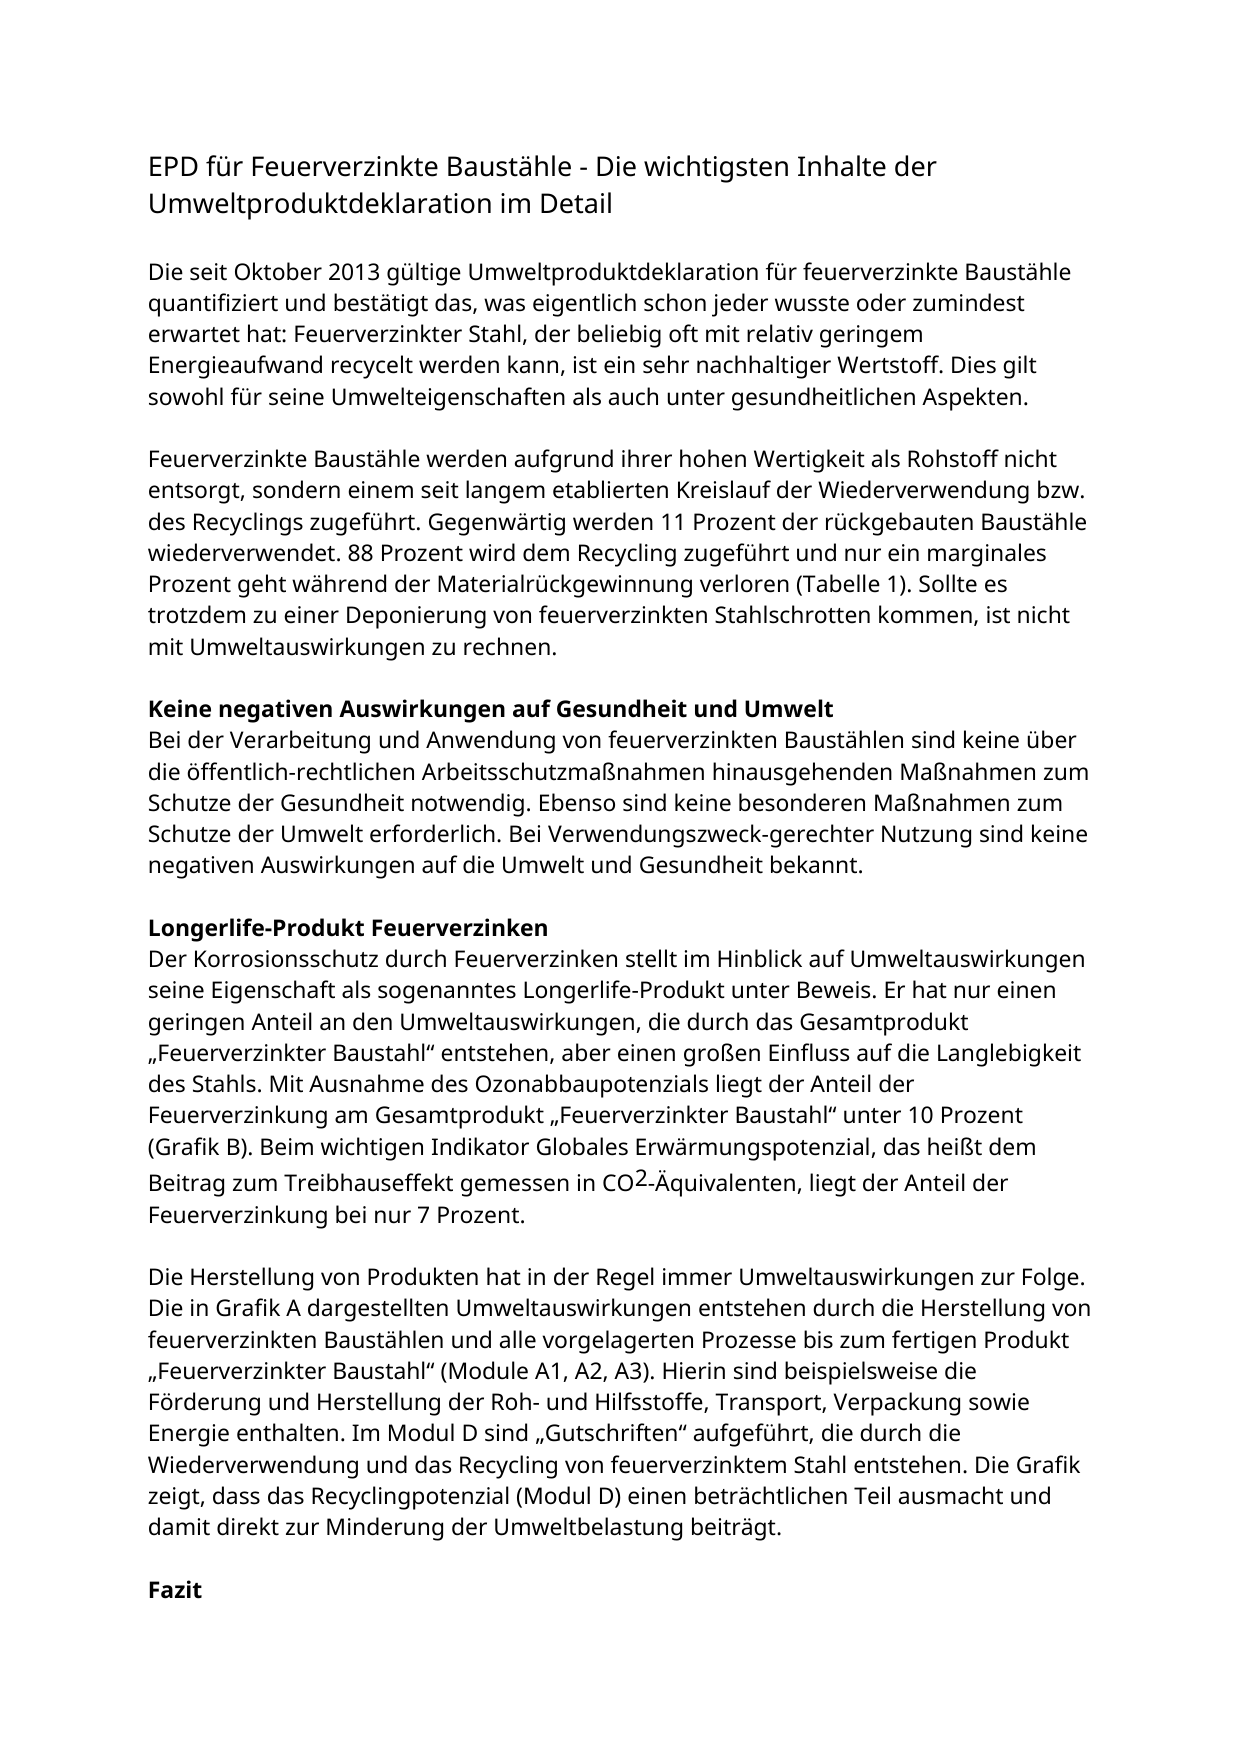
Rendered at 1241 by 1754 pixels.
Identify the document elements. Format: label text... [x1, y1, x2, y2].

text Fazit [148, 1573, 1093, 1605]
text Keine negativen Auswirkungen auf Gesundheit und Umwelt [148, 693, 1093, 724]
text Longerlife-Produkt Feuerverzinken [148, 912, 1093, 943]
text Die seit Oktober 2013 gültige Umweltproduktdeklaration für feuerverzinkte Baustähle quantifiziert und bestätigt das, was eigentlich schon jeder wusste oder zumindest erwartet hat: Feuerverzinkter Stahl, der beliebig oft mit relativ geringem Energieaufwand recycelt werden kann, ist ein sehr nachhaltiger Wertstoff. Dies gilt sowohl für seine Umwelteigenschaften als auch unter gesundheitlichen Aspekten. [148, 255, 1093, 412]
text Die Herstellung von Produkten hat in der Regel immer Umweltauswirkungen zur Folge. Die in Grafik A dargestellten Umweltauswirkungen entstehen durch die Herstellung von feuerverzinkten Baustählen und alle vorgelagerten Prozesse bis zum fertigen Produkt „Feuerverzinkter Baustahl“ (Module A1, A2, A3). Hierin sind beispielsweise die Förderung und Herstellung der Roh- und Hilfsstoffe, Transport, Verpackung sowie Energie enthalten. Im Modul D sind „Gutschriften“ aufgeführt, die durch die Wiederverwendung und das Recycling von feuerverzinktem Stahl entstehen. Die Grafik zeigt, dass das Recyclingpotenzial (Modul D) einen beträchtlichen Teil ausmacht und damit direkt zur Minderung der Umweltbelastung beiträgt. [148, 1261, 1093, 1542]
text Bei der Verarbeitung und Anwendung von feuerverzinkten Baustählen sind keine über die öffentlich-rechtlichen Arbeitsschutzmaßnahmen hinausgehenden Maßnahmen zum Schutze der Gesundheit notwendig. Ebenso sind keine besonderen Maßnahmen zum Schutze der Umwelt erforderlich. Bei Verwendungszweck-gerechter Nutzung sind keine negativen Auswirkungen auf die Umwelt und Gesundheit bekannt. [148, 724, 1093, 880]
text Feuerverzinkte Baustähle werden aufgrund ihrer hohen Wertigkeit als Rohstoff nicht entsorgt, sondern einem seit langem etablierten Kreislauf der Wiederverwendung bzw. des Recyclings zugeführt. Gegenwärtig werden 11 Prozent der rückgebauten Baustähle wiederverwendet. 88 Prozent wird dem Recycling zugeführt und nur ein marginales Prozent geht während der Materialrückgewinnung verloren (Tabelle 1). Sollte es trotzdem zu einer Deponierung von feuerverzinkten Stahlschrotten kommen, ist nicht mit Umweltauswirkungen zu rechnen. [148, 443, 1093, 662]
text EPD für Feuerverzinkte Baustähle - Die wichtigsten Inhalte der Umweltproduktdeklaration im Detail [148, 148, 1093, 221]
text Der Korrosionsschutz durch Feuerverzinken stellt im Hinblick auf Umweltauswirkungen seine Eigenschaft als sogenanntes Longerlife-Produkt unter Beweis. Er hat nur einen geringen Anteil an den Umweltauswirkungen, die durch das Gesamtprodukt „Feuerverzinkter Baustahl“ entstehen, aber einen großen Einfluss auf die Langlebigkeit des Stahls. Mit Ausnahme des Ozonabbaupotenzials liegt der Anteil der Feuerverzinkung am Gesamtprodukt „Feuerverzinkter Baustahl“ unter 10 Prozent (Grafik B). Beim wichtigen Indikator Globales Erwärmungspotenzial, das heißt dem Beitrag zum Treibhauseffekt gemessen in CO2-Äquivalenten, liegt der Anteil der Feuerverzinkung bei nur 7 Prozent. [148, 943, 1093, 1230]
